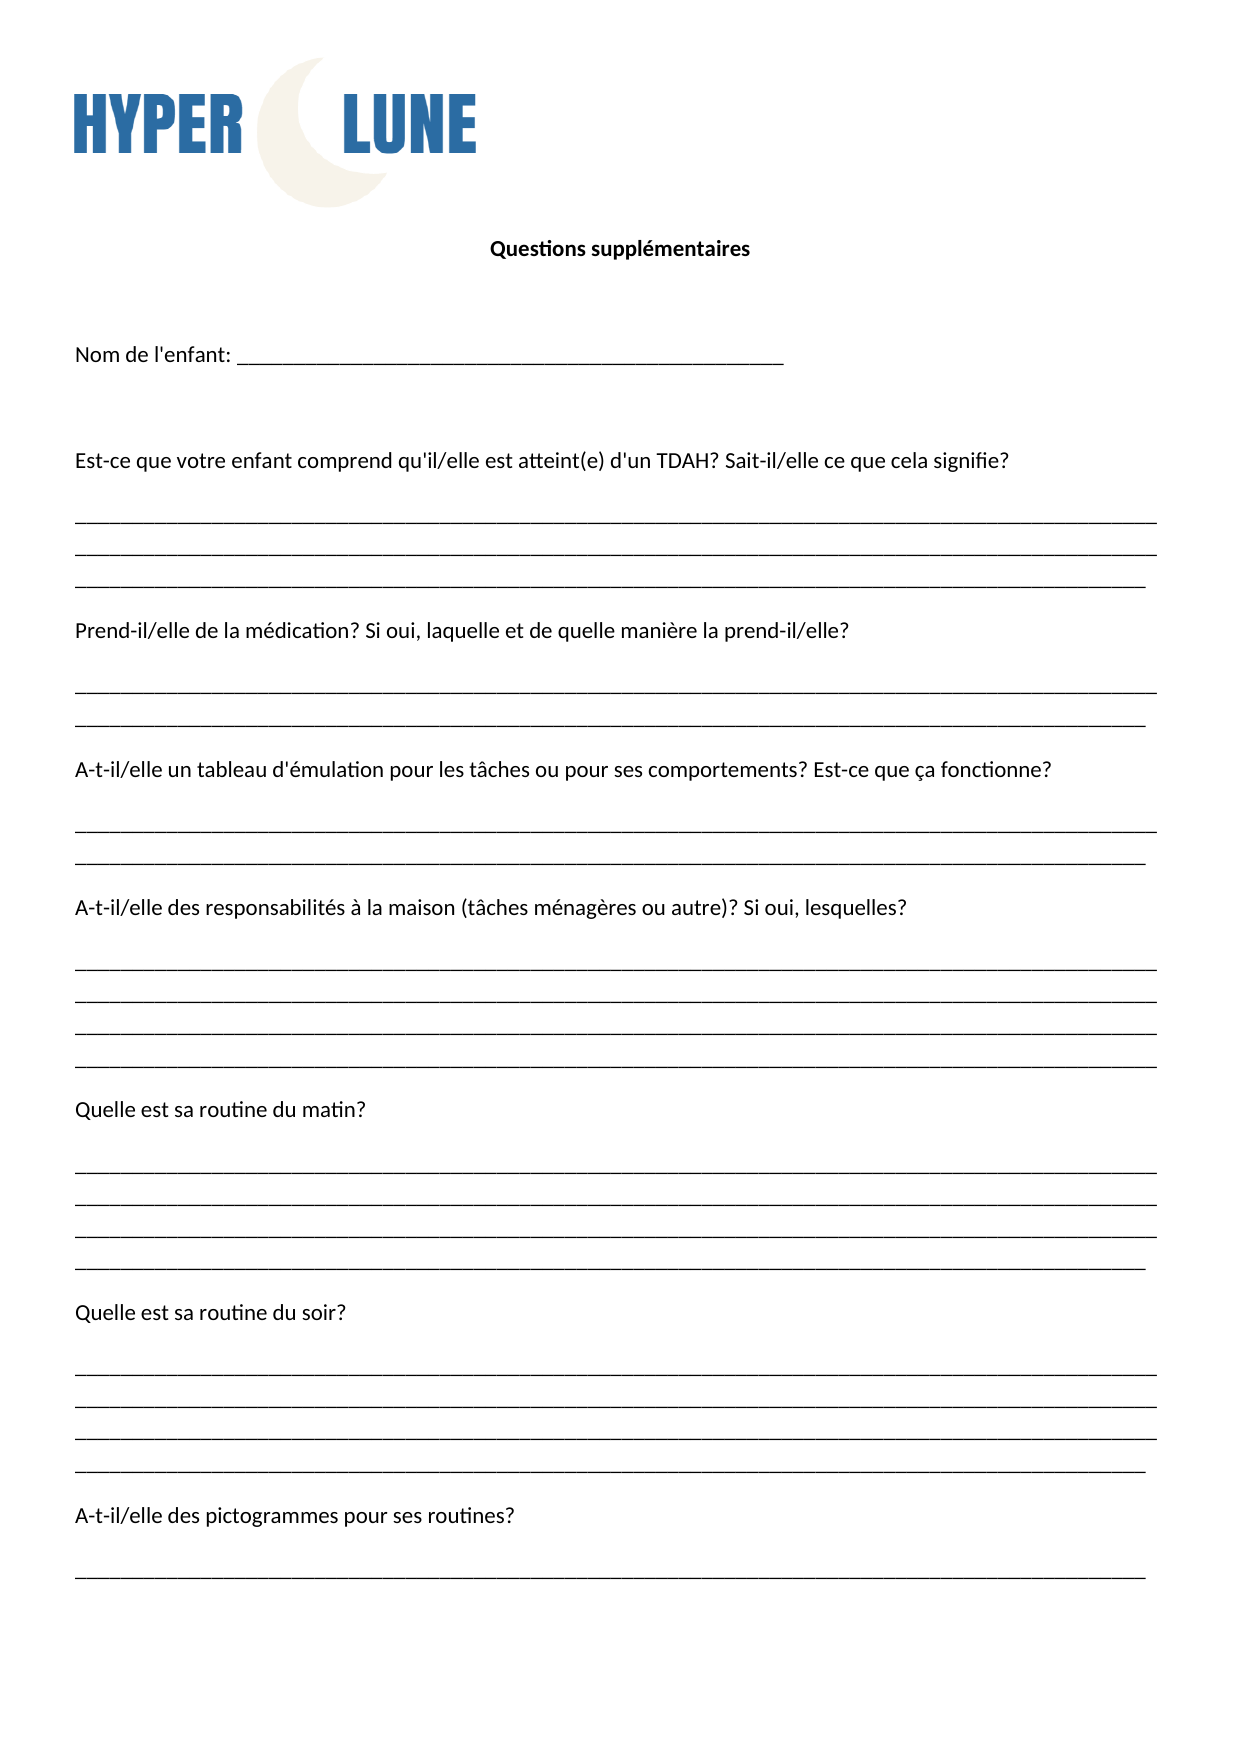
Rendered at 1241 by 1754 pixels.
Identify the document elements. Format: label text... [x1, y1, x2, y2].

text A-t-il/elle des responsabilités à la maison (tâches ménagères ou autre)? Si oui, lesquelles? [75, 893, 1165, 921]
text A-t-il/elle un tableau d'émulation pour les tâches ou pour ses comportements? Est-ce que ça fonctionne? [75, 755, 1165, 783]
text Questions supplémentaires [75, 234, 1165, 262]
text Quelle est sa routine du matin? [75, 1096, 1165, 1124]
text _____________________________________________________________________________________________________________________________________________________________________________________________ [75, 808, 1165, 868]
text Quelle est sa routine du soir? [75, 1298, 1165, 1326]
picture [57, 46, 487, 219]
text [75, 1351, 1165, 1476]
text ______________________________________________________________________________________________ [75, 1554, 1165, 1614]
text ____________________________________________________________________________________________________________________________________________________________________________________________________________________________________________________________________________________________ [75, 499, 1165, 592]
text Prend-il/elle de la médication? Si oui, laquelle et de quelle manière la prend-il/elle? [75, 617, 1165, 644]
text A-t-il/elle des pictogrammes pour ses routines? [75, 1501, 1165, 1529]
text _____________________________________________________________________________________________________________________________________________________________________________________________ [75, 669, 1165, 730]
text Nom de l'enfant: ________________________________________________ [75, 340, 1165, 368]
text Est-ce que votre enfant comprend qu'il/elle est atteint(e) d'un TDAH? Sait-il/elle ce que cela signifie? [75, 446, 1165, 474]
text ____________________________________________________________________________________________________________________________________________________________________________________________________________________________________________________________________________________________________________________________________________________________________________________________ [75, 946, 1165, 1071]
